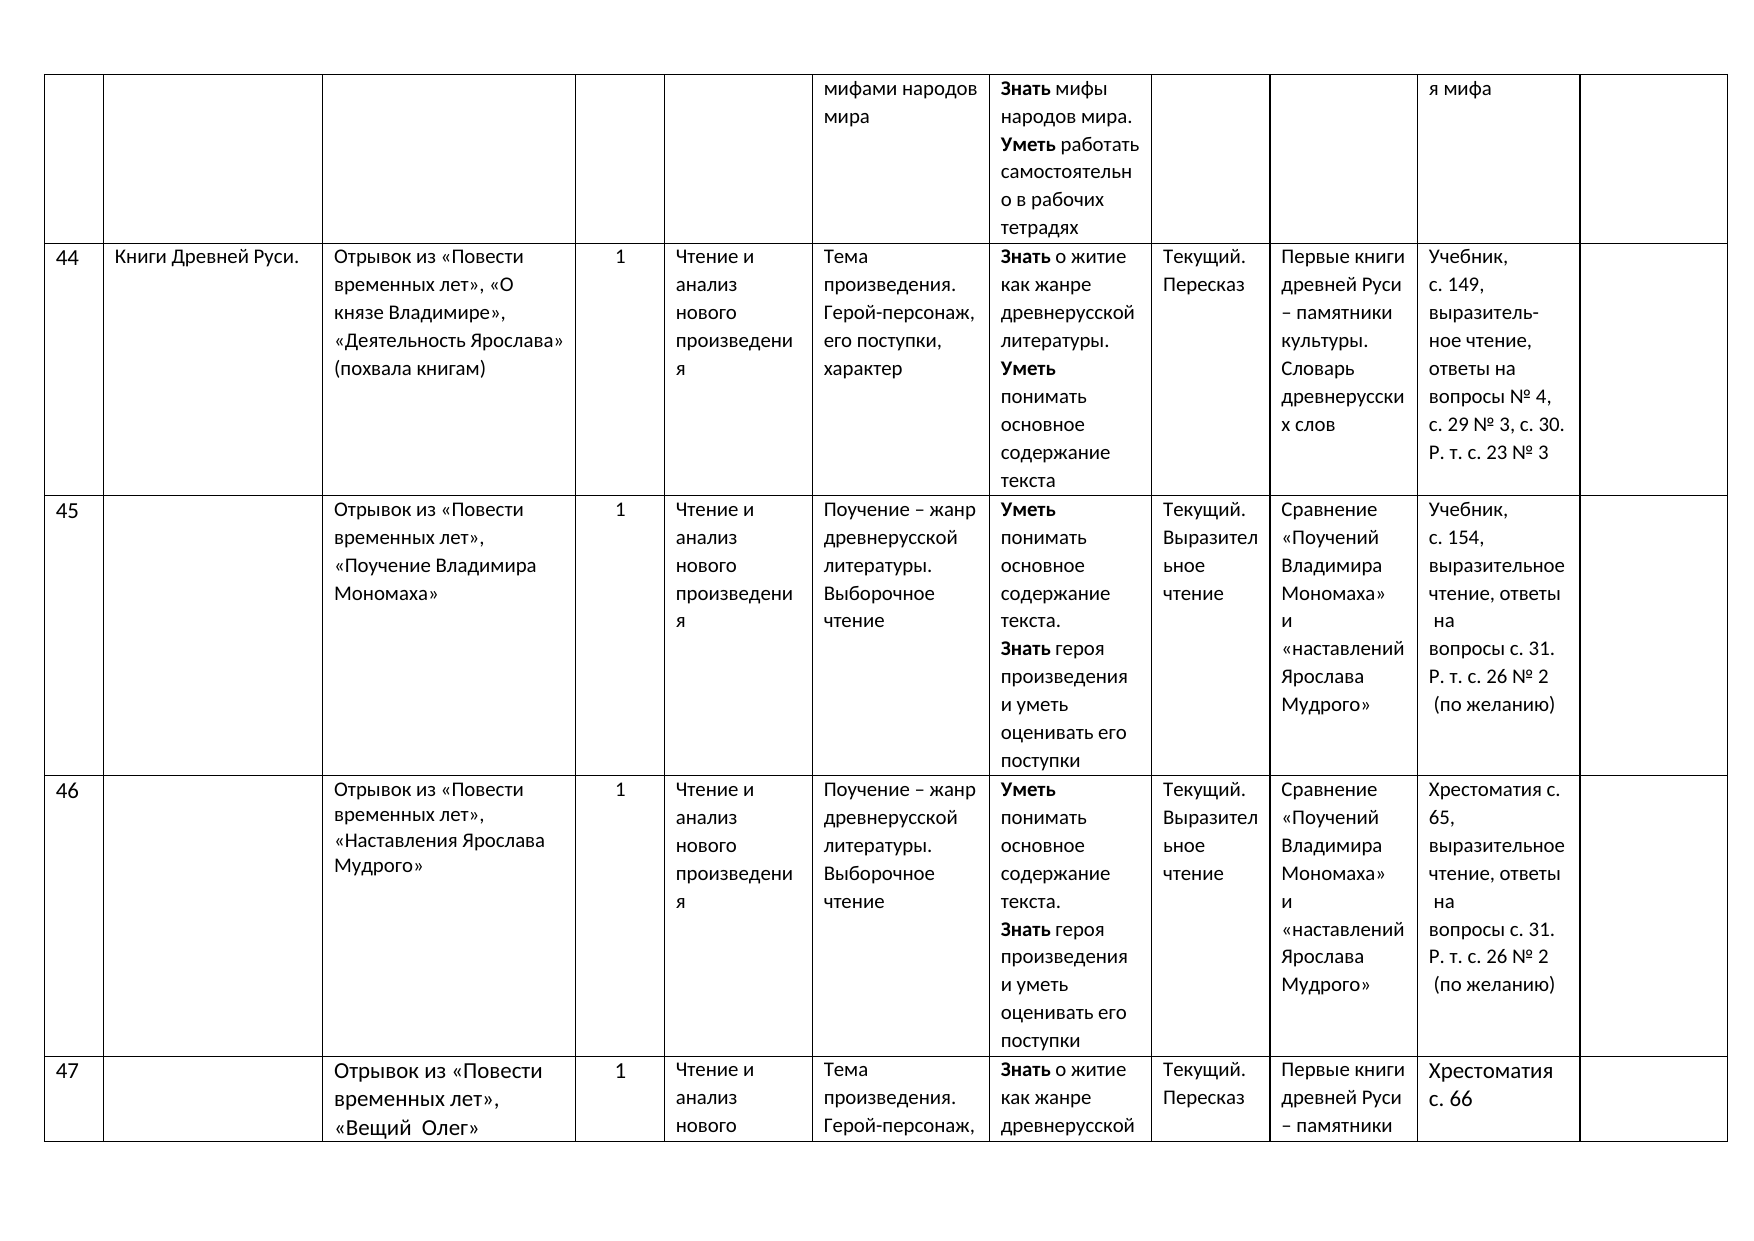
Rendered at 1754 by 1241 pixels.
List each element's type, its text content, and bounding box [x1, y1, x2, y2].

table_cell [104, 776, 322, 1056]
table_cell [323, 75, 575, 242]
table_cell Учебник, с. 149, выразитель- ное чтение, ответы на вопросы № 4, с. 29 № 3, с. 30. Р. т. с. 23 № 3 [1418, 244, 1579, 495]
table_cell [1581, 496, 1727, 775]
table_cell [323, 1057, 575, 1141]
table_cell Уметь понимать основное содержание текста. Знать героя произведения и уметь оценивать его поступки [990, 496, 1151, 775]
table_cell Хрестоматия с. 66 [1418, 1057, 1579, 1141]
table_cell Уметь понимать основное содержание текста. Знать героя произведения и уметь оценивать его поступки [990, 776, 1151, 1056]
table_cell Чтение и анализ нового произведения [665, 244, 812, 495]
table_cell Отрывок из «Повести временных лет», «О князе Владимире», «Деятельность Ярослава» (похвала книгам) [323, 244, 575, 495]
table_cell [1581, 244, 1727, 495]
table_cell 1 [576, 75, 664, 242]
table_cell Текущий. Пересказ [1152, 1057, 1269, 1141]
table_cell Первые книги древней Руси – памятники культуры. Словарь древнерусских слов [1271, 244, 1417, 495]
table_cell [104, 496, 322, 775]
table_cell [1418, 75, 1579, 242]
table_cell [1271, 75, 1417, 242]
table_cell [990, 1057, 1151, 1141]
table_cell Хрестоматия с. 65, выразительное чтение, ответы на вопросы с. 31. Р. т. с. 26 № 2 (по желанию) [1418, 776, 1579, 1056]
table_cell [1271, 1057, 1417, 1141]
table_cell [665, 75, 812, 242]
table_cell Сравнение «Поучений Владимира Мономаха» и «наставлений Ярослава Мудрого» [1271, 776, 1417, 1056]
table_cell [990, 75, 1151, 242]
table_cell Отрывок из «Повести временных лет», «Поучение Владимира Мономаха» [323, 496, 575, 775]
table_cell 44 [45, 244, 103, 495]
table_cell 43 [45, 75, 103, 242]
table_cell Чтение и анализ нового произведения [665, 776, 812, 1056]
table_cell [104, 75, 322, 242]
table_cell Знать о житие как жанре древнерусской литературы. Уметь понимать основное содержание текста [990, 244, 1151, 495]
table_cell [1581, 75, 1727, 242]
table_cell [813, 1057, 989, 1141]
table_cell Поучение – жанр древнерусской литературы. Выборочное чтение [813, 496, 989, 775]
table_cell 45 [45, 496, 103, 775]
table_cell 1 [576, 776, 664, 1056]
table_cell [1581, 1057, 1727, 1141]
table_cell Поучение – жанр древнерусской литературы. Выборочное чтение [813, 776, 989, 1056]
table_cell Учебник, с. 154, выразительное чтение, ответы на вопросы с. 31. Р. т. с. 26 № 2 (по желанию) [1418, 496, 1579, 775]
table_cell Отрывок из «Повести временных лет», «Наставления Ярослава Мудрого» [323, 776, 575, 1056]
table_cell 1 [576, 244, 664, 495]
table_cell 47 [45, 1057, 103, 1141]
table_cell 46 [45, 776, 103, 1056]
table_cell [813, 75, 989, 242]
table_cell 1 [576, 1057, 664, 1141]
table_cell Книги Древней Руси. [104, 244, 322, 495]
table_cell Сравнение «Поучений Владимира Мономаха» и «наставлений Ярослава Мудрого» [1271, 496, 1417, 775]
table_cell Чтение и анализ нового произведения [665, 496, 812, 775]
table_cell [1581, 776, 1727, 1056]
table_cell Текущий. Выразительное чтение [1152, 496, 1269, 775]
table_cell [1152, 75, 1269, 242]
table_cell Текущий. Выразительное чтение [1152, 776, 1269, 1056]
table_cell [104, 1057, 322, 1141]
table_cell 1 [576, 496, 664, 775]
table_cell Текущий. Пересказ [1152, 244, 1269, 495]
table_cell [665, 1057, 812, 1141]
table_cell Тема произведения. Герой-персонаж, его поступки, характер [813, 244, 989, 495]
